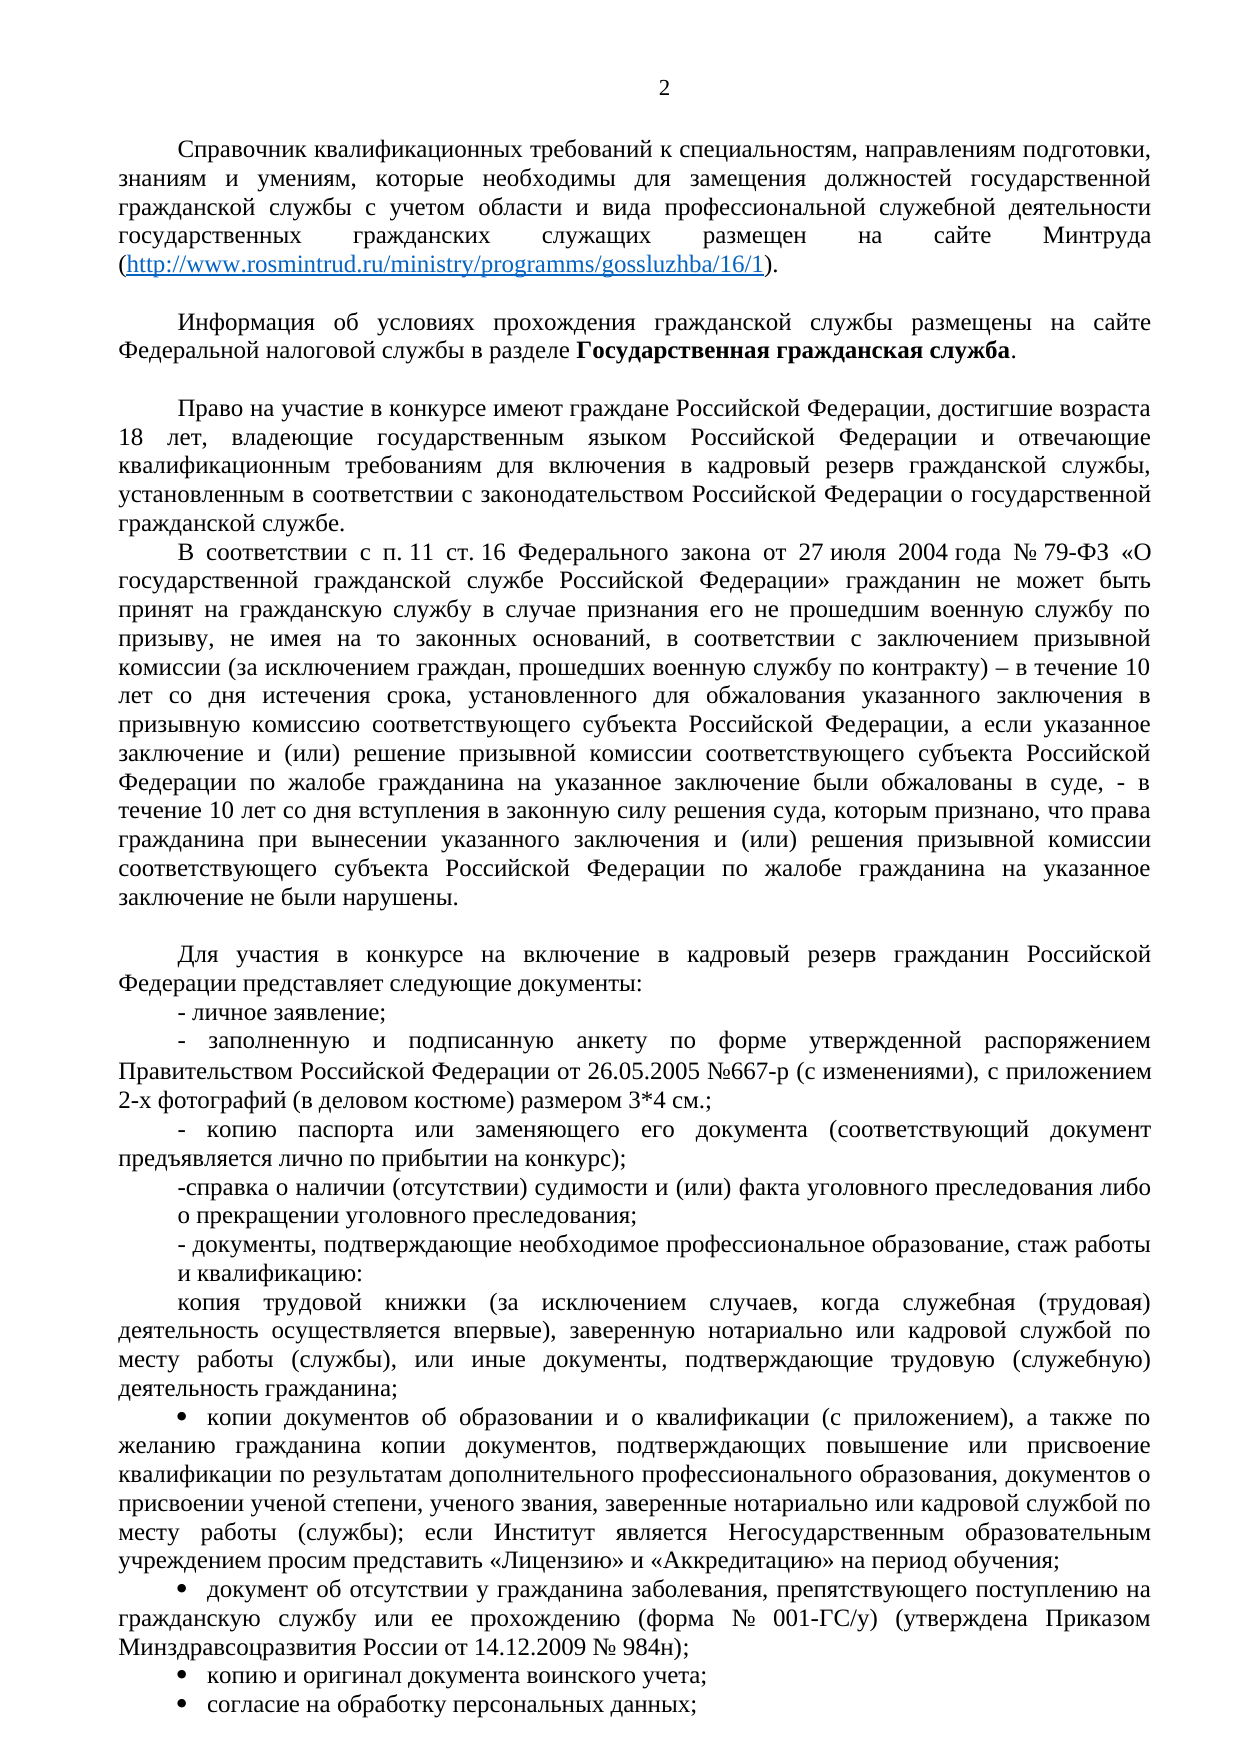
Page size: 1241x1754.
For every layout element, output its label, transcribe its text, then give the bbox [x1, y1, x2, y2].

text Справочник квалификационных требований к специальностям, направлениям подготовки, знаниям и умениям, которые необходимы для замещения должностей государственной гражданской службы с учетом области и вида профессиональной служебной деятельности государственных гражданских служащих размещен на сайте Минтруда (http://www.rosmintrud.ru/ministry/programms/gossluzhba/16/1). [118, 134, 1152, 278]
text копия трудовой книжки (за исключением случаев, когда служебная (трудовая) деятельность осуществляется впервые), заверенную нотариально или кадровой службой по месту работы (службы), или иные документы, подтверждающие трудовую (служебную) деятельность гражданина; [118, 1287, 1152, 1402]
text Информация об условиях прохождения гражданской службы размещены на сайте Федеральной налоговой службы в разделе Государственная гражданская служба. [118, 307, 1152, 364]
text - заполненную и подписанную анкету по форме утвержденной распоряжением Правительством Российской Федерации от 26.05.2005 №667-р (с изменениями), с приложением 2-х фотографий (в деловом костюме) размером 3*4 см.; [118, 1025, 1152, 1114]
text Право на участие в конкурсе имеют граждане Российской Федерации, достигшие возраста 18 лет, владеющие государственным языком Российской Федерации и отвечающие квалификационным требованиям для включения в кадровый резерв гражданской службы, установленным в соответствии с законодательством Российской Федерации о государственной гражданской службе. [118, 393, 1152, 537]
text - личное заявление; [118, 997, 1152, 1025]
text -справка о наличии (отсутствии) судимости и (или) факта уголовного преследования либо о прекращении уголовного преследования; [177, 1172, 1152, 1229]
list копии документов об образовании и о квалификации (с приложением), а также по желанию гражданина копии документов, подтверждающих повышение или присвоение квалификации по результатам дополнительного профессионального образования, документов о присвоении ученой степени, ученого звания, заверенные нотариально или кадровой службой по месту работы (службы); если Институт является Негосударственным образовательным учреждением просим представить «Лицензию» и «Аккредитацию» на период обучения; [118, 1402, 1152, 1574]
list копию и оригинал документа воинского учета; [118, 1660, 1152, 1689]
text Для участия в конкурсе на включение в кадровый резерв гражданин Российской Федерации представляет следующие документы: [118, 939, 1152, 997]
list согласие на обработку персональных данных; [118, 1689, 1152, 1718]
list документ об отсутствии у гражданина заболевания, препятствующего поступлению на гражданскую службу или ее прохождению (форма № 001-ГС/у) (утверждена Приказом Минздравсоцразвития России от 14.12.2009 № 984н); [118, 1574, 1152, 1660]
text В соответствии с п. 11 ст. 16 Федерального закона от 27 июля 2004 года № 79-ФЗ «О государственной гражданской службе Российской Федерации» гражданин не может быть принят на гражданскую службу в случае признания его не прошедшим военную службу по призыву, не имея на то законных оснований, в соответствии с заключением призывной комиссии (за исключением граждан, прошедших военную службу по контракту) – в течение 10 лет со дня истечения срока, установленного для обжалования указанного заключения в призывную комиссию соответствующего субъекта Российской Федерации, а если указанное заключение и (или) решение призывной комиссии соответствующего субъекта Российской Федерации по жалобе гражданина на указанное заключение были обжалованы в суде, - в течение 10 лет со дня вступления в законную силу решения суда, которым признано, что права гражданина при вынесении указанного заключения и (или) решения призывной комиссии соответствующего субъекта Российской Федерации по жалобе гражданина на указанное заключение не были нарушены. [118, 537, 1152, 910]
text - документы, подтверждающие необходимое профессиональное образование, стаж работы и квалификацию: [177, 1229, 1152, 1287]
text - копию паспорта или заменяющего его документа (соответствующий документ предъявляется лично по прибытии на конкурс); [118, 1114, 1152, 1172]
